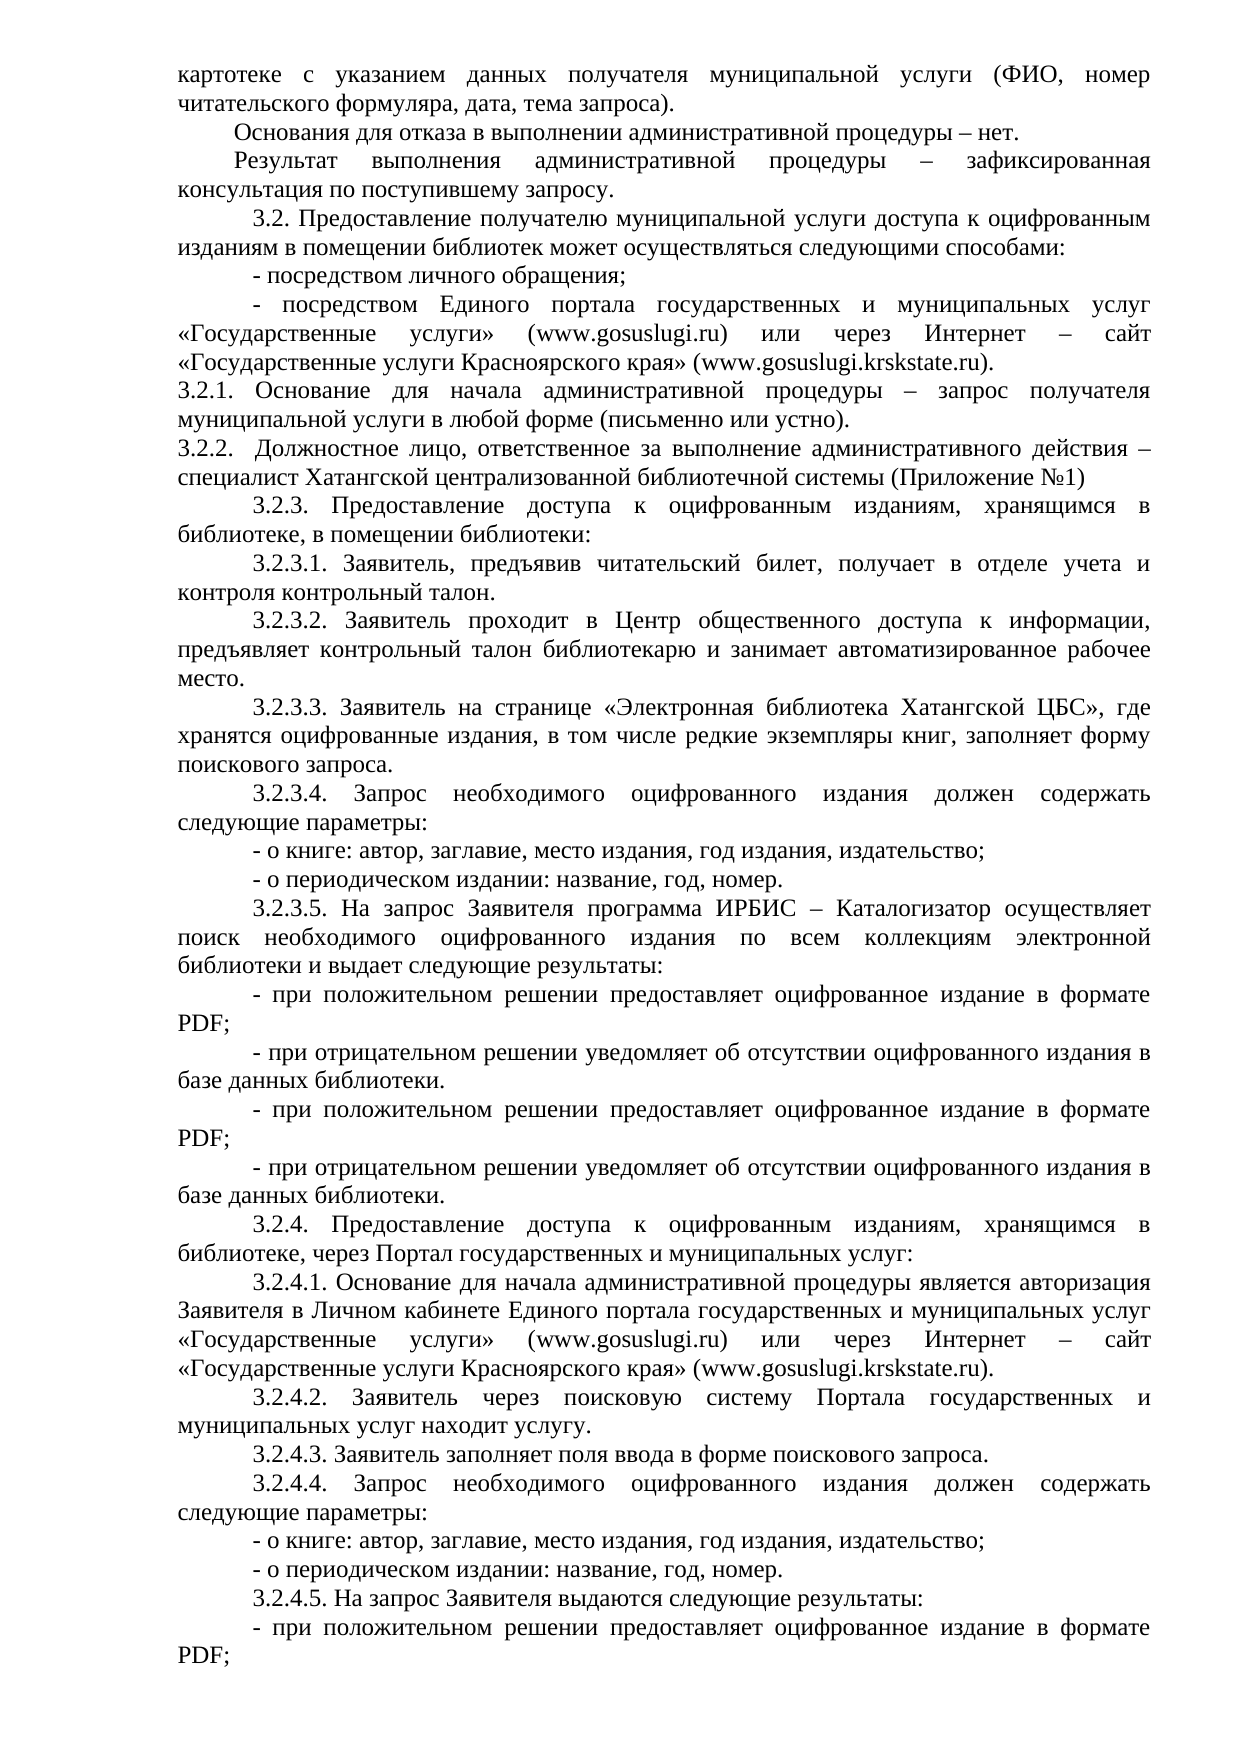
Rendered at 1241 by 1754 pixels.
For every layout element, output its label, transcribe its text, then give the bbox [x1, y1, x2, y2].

text 3.2.4. Предоставление доступа к оцифрованным изданиям, хранящимся в библиотеке, через Портал государственных и муниципальных услуг: [177, 1209, 1152, 1267]
text 3.2.4.5. На запрос Заявителя выдаются следующие результаты: [177, 1583, 1152, 1612]
text 3.2.1. Основание для начала административной процедуры – запрос получателя муниципальной услуги в любой форме (письменно или устно). [177, 375, 1152, 433]
text 3.2.3.1. Заявитель, предъявив читательский билет, получает в отделе учета и контроля контрольный талон. [177, 548, 1152, 605]
text - при отрицательном решении уведомляет об отсутствии оцифрованного издания в базе данных библиотеки. [177, 1152, 1152, 1209]
text 3.2.3.5. На запрос Заявителя программа ИРБИС – Каталогизатор осуществляет поиск необходимого оцифрованного издания по всем коллекциям электронной библиотеки и выдает следующие результаты: [177, 893, 1152, 979]
text Результат выполнения административной процедуры – зафиксированная консультация по поступившему запросу. [177, 145, 1152, 203]
text - при положительном решении предоставляет оцифрованное издание в формате PDF; [177, 1094, 1152, 1152]
title - посредством Единого портала государственных и муниципальных услуг «Государственные услуги» (www.gosuslugi.ru) или через Интернет – сайт «Государственные услуги Красноярского края» (www.gosuslugi.krskstate.ru). [177, 289, 1152, 375]
title 3.2. Предоставление получателю муниципальной услуги доступа к оцифрованным изданиям в помещении библиотек может осуществляться следующими способами: [177, 203, 1152, 260]
text - о периодическом издании: название, год, номер. [177, 1554, 1152, 1583]
text 3.2.3. Предоставление доступа к оцифрованным изданиям, хранящимся в библиотеке, в помещении библиотеки: [177, 490, 1152, 548]
text 3.2.3.4. Запрос необходимого оцифрованного издания должен содержать следующие параметры: [177, 778, 1152, 835]
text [177, 59, 1152, 117]
text 3.2.3.2. Заявитель проходит в Центр общественного доступа к информации, предъявляет контрольный талон библиотекарю и занимает автоматизированное рабочее место. [177, 605, 1152, 692]
text - о книге: автор, заглавие, место издания, год издания, издательство; [177, 1525, 1152, 1554]
text - о книге: автор, заглавие, место издания, год издания, издательство; [177, 835, 1152, 864]
text 3.2.2. Должностное лицо, ответственное за выполнение административного действия – специалист Хатангской централизованной библиотечной системы (Приложение №1) [177, 433, 1152, 490]
text - при положительном решении предоставляет оцифрованное издание в формате PDF; [177, 1612, 1152, 1669]
text - при отрицательном решении уведомляет об отсутствии оцифрованного издания в базе данных библиотеки. [177, 1037, 1152, 1094]
text 3.2.4.4. Запрос необходимого оцифрованного издания должен содержать следующие параметры: [177, 1468, 1152, 1525]
text Основания для отказа в выполнении административной процедуры – нет. [177, 117, 1152, 145]
title - посредством личного обращения; [177, 260, 1152, 289]
text 3.2.4.3. Заявитель заполняет поля ввода в форме поискового запроса. [177, 1439, 1152, 1468]
text 3.2.4.1. Основание для начала административной процедуры является авторизация Заявителя в Личном кабинете Единого портала государственных и муниципальных услуг «Государственные услуги» (www.gosuslugi.ru) или через Интернет – сайт «Государственные услуги Красноярского края» (www.gosuslugi.krskstate.ru). [177, 1267, 1152, 1382]
text 3.2.3.3. Заявитель на странице «Электронная библиотека Хатангской ЦБС», где хранятся оцифрованные издания, в том числе редкие экземпляры книг, заполняет форму поискового запроса. [177, 692, 1152, 778]
text - при положительном решении предоставляет оцифрованное издание в формате PDF; [177, 979, 1152, 1037]
text - о периодическом издании: название, год, номер. [177, 864, 1152, 893]
text 3.2.4.2. Заявитель через поисковую систему Портала государственных и муниципальных услуг находит услугу. [177, 1382, 1152, 1439]
